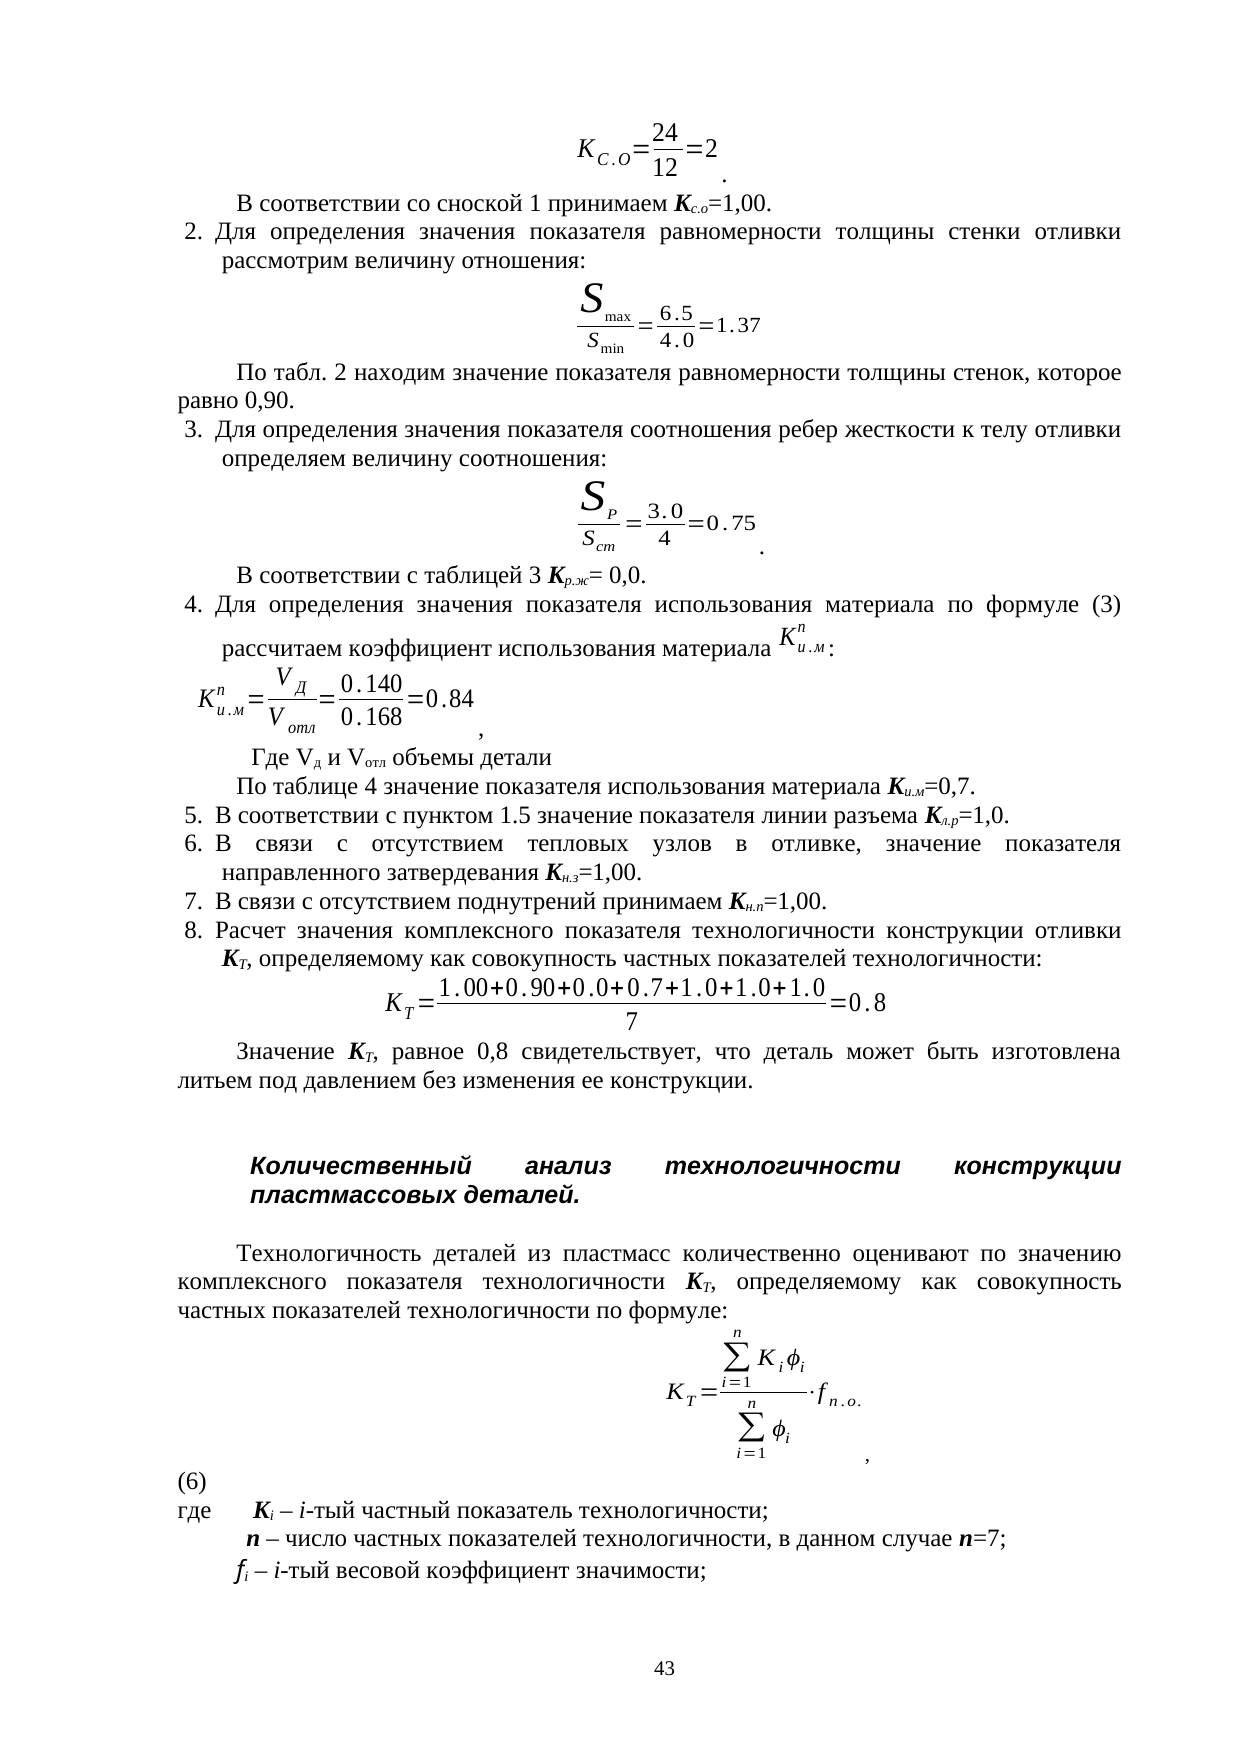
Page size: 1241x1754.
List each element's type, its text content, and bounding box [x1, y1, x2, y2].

text По табл. 2 находим значение показателя равномерности толщины стенок, которое равно 0,90. [177, 357, 1122, 414]
text n – число частных показателей технологичности, в данном случае n=7; [177, 1523, 1122, 1552]
text В соответствии со сноской 1 принимаем Kс.о=1,00. [177, 188, 1122, 216]
list В соответствии с пунктом 1.5 значение показателя линии разъема Kл.р=1,0. [184, 800, 1122, 828]
text Значение KT, равное 0,8 свидетельствует, что деталь может быть изготовлена литьем под давлением без изменения ее конструкции. [177, 1036, 1122, 1094]
list Расчет значения комплексного показателя технологичности конструкции отливки KT, определяемому как совокупность частных показателей технологичности: [184, 915, 1122, 972]
text По таблице 4 значение показателя использования материала Kи.м=0,7. [177, 771, 1122, 800]
text где Ki – i-тый частный показатель технологичности; [177, 1495, 1122, 1523]
text , [184, 662, 1122, 742]
text В соответствии с таблицей 3 Kр.ж= 0,0. [177, 560, 1122, 589]
list Для определения значения показателя использования материала по формуле (3) рассчитаем коэффициент использования материала : [184, 589, 1122, 662]
text Технологичность деталей из пластмасс количественно оценивают по значению комплексного показателя технологичности KT, определяемому как совокупность частных показателей технологичности по формуле: [177, 1238, 1122, 1324]
text . [177, 118, 1122, 188]
list В связи с отсутствием поднутрений принимаем Kн.п=1,00. [184, 886, 1122, 915]
text Где Vд и Vотл объемы детали [184, 742, 1122, 771]
text . [177, 472, 1122, 560]
text , (6) [177, 1324, 1122, 1495]
list Для определения значения показателя соотношения ребер жесткости к телу отливки определяем величину соотношения: [184, 414, 1122, 472]
list В связи с отсутствием тепловых узлов в отливке, значение показателя направленного затвердевания Kн.з=1,00. [184, 828, 1122, 886]
text Количественный анализ технологичности конструкции пластмассовых деталей. [250, 1151, 1122, 1209]
text fi – i-тый весовой коэффициент значимости; [177, 1552, 1122, 1586]
list Для определения значения показателя равномерности толщины стенки отливки рассмотрим величину отношения: [184, 216, 1122, 274]
